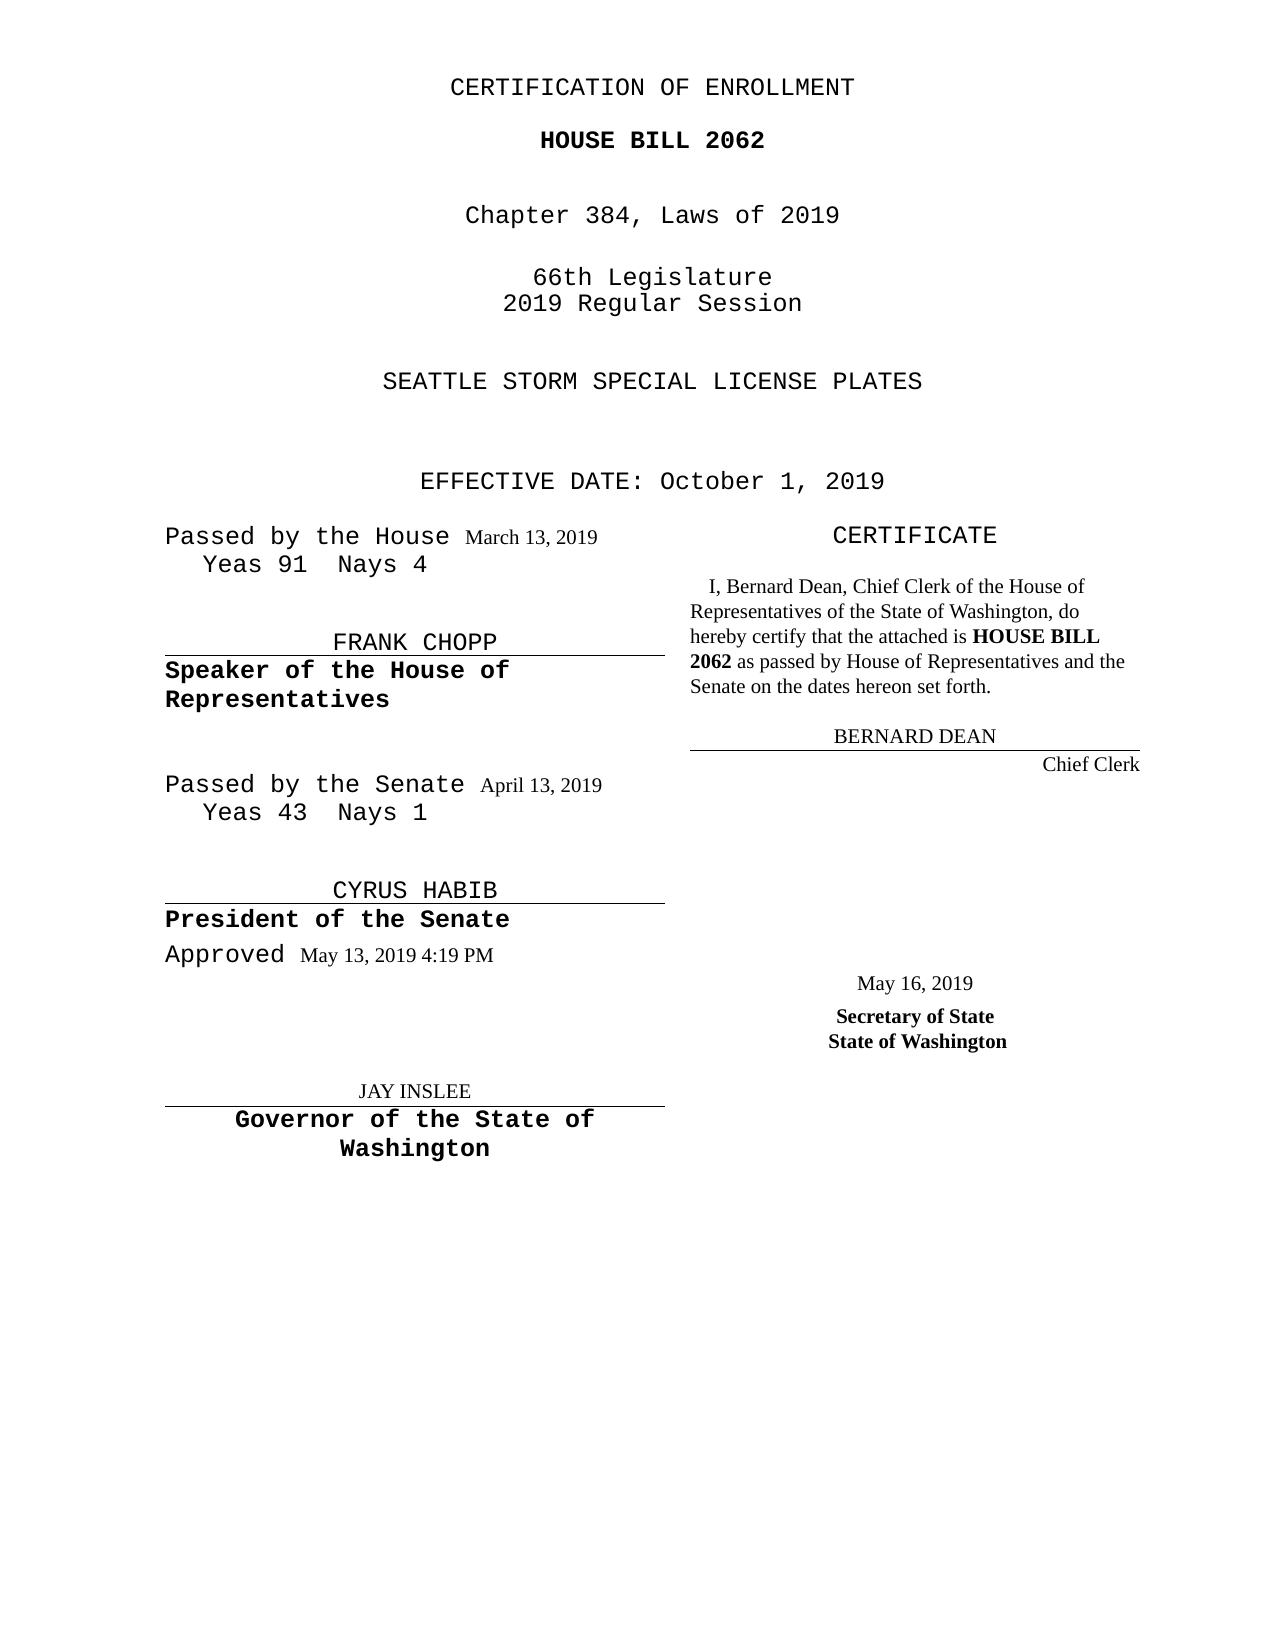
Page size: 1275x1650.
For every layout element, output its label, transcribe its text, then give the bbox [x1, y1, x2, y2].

text HOUSE BILL 2062 [135, 128, 1170, 153]
table_header Passed by the House March 13, 2019 Yeas 91 Nays 4 FRANK CHOPP Speaker of the House of Representatives Passed by the Senate April 13, 2019 Yeas 43 Nays 1 CYRUS HABIB President of the Senate [153, 519, 677, 939]
text Chapter 384, Laws of 2019 [135, 203, 1170, 228]
table_header CERTIFICATE I, Bernard Dean, Chief Clerk of the House of Representatives of the State of Washington, do hereby certify that the attached is HOUSE BILL 2062 as passed by House of Representatives and the Senate on the dates hereon set forth. BERNARD DEAN Chief Clerk [678, 519, 1152, 939]
table_cell May 16, 2019 [678, 939, 1152, 999]
table_cell Secretary of State State of Washington [678, 1000, 1152, 1168]
text SEATTLE STORM SPECIAL LICENSE PLATES [135, 369, 1170, 394]
text 66th Legislature [135, 266, 1170, 291]
text EFFECTIVE DATE: October 1, 2019 [135, 469, 1170, 494]
text 2019 Regular Session [135, 291, 1170, 319]
table_cell Approved May 13, 2019 4:19 PM [153, 939, 677, 999]
table_cell JAY INSLEE Governor of the State of Washington [153, 1000, 677, 1168]
text CERTIFICATION OF ENROLLMENT [135, 75, 1170, 103]
